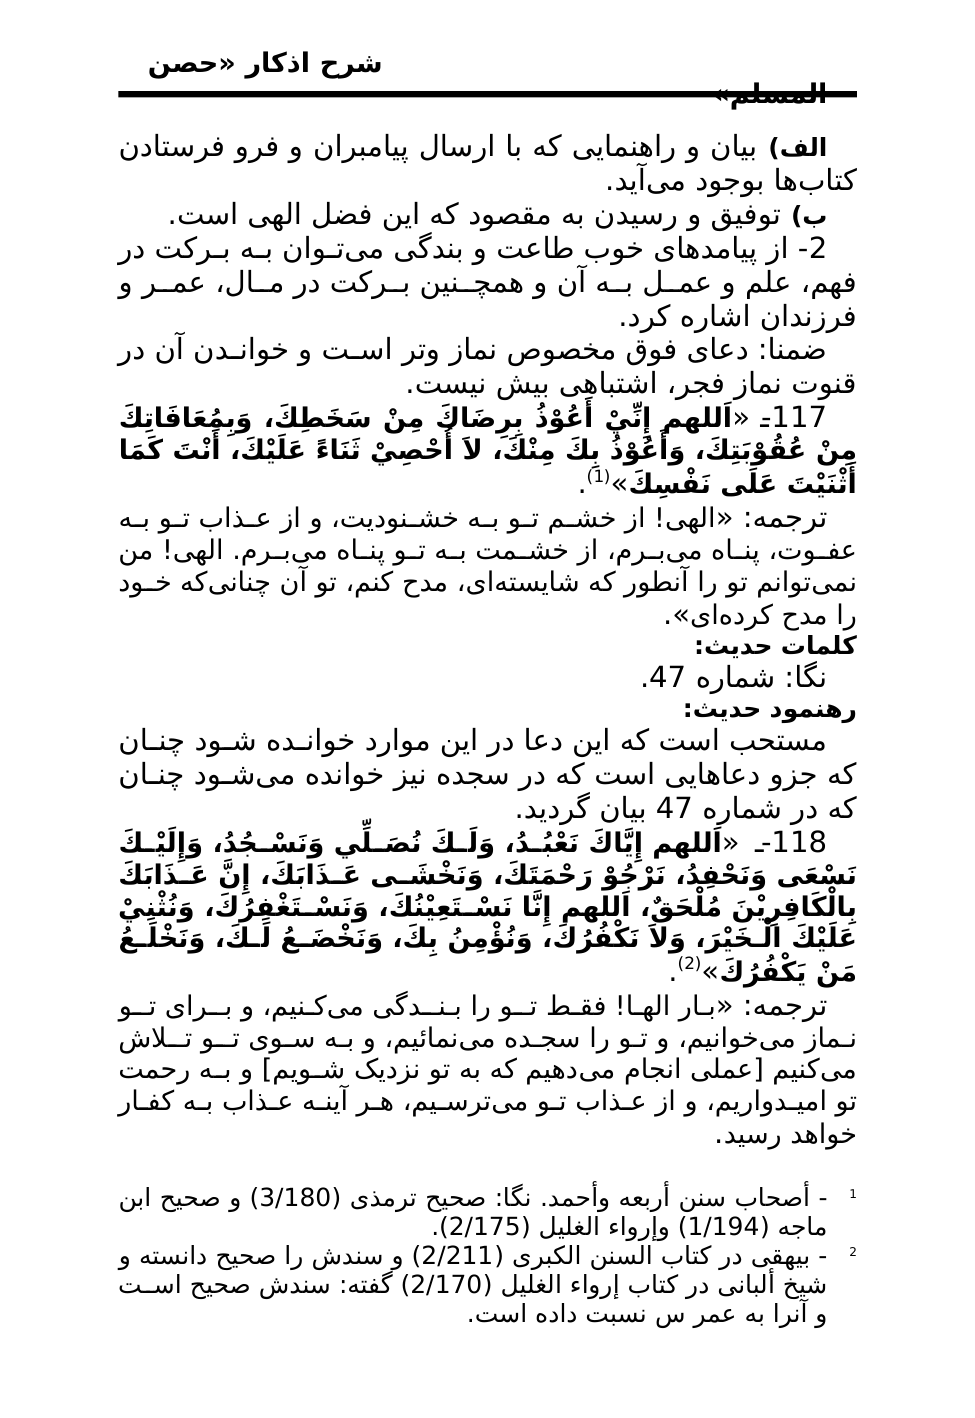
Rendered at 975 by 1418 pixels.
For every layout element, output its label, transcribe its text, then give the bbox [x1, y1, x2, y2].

text ترجمه: «الهى! از خشم تو به خشنودیت، و از عذاب تو به عفوت، پناه مى‌برم، از خشمت به تو پناه مى‌برم. الهى! من نمى‌توانم تو را آنطور که شایسته‌اى، مدح کنم، تو آن چنانى‌که خود را مدح کرده‌اى». [118, 500, 857, 631]
text ضمنا: دعای فوق مخصوص نماز وتر است و خواندن آن در قنوت نماز فجر، اشتباهی بیش نیست. [118, 333, 857, 401]
text رهنمود حدیث: [118, 694, 857, 724]
text کلمات حدیث: [118, 631, 857, 661]
text مستحب است که این دعا در این موارد خوانده شود چنان که جزو دعاهایی است که در سجده نیز خوانده می‌شود چنان که در شماره 47 بیان گردید. [118, 724, 857, 826]
text 118- «اَللهم إِيَّاكَ نَعْبُدُ، وَلَكَ نُصَلِّي وَنَسْجُدُ، وَإِلَيْكَ نَسْعَى وَنَحْفِدُ، نَرْجُوْ رَحْمَتَكَ، وَنَخْشَى عَذَابَكَ، إِنَّ عَذَابَكَ بِالْكَافِرِيْنَ مُلْحَقٌ، اَللهم إِنَّا نَسْتَعِيْنُكَ، وَنَسْتَغْفِرُكَ، وَنُثْنِيْ عَلَيْكَ الْـخَيْرَ، وَلاَ نَكْفُرُكَ، وَنُؤْمِنُ بِكَ، وَنَخْضَعُ لَكَ، وَنَخْلَعُ مَنْ يَكْفُرُكَ»(). [118, 826, 857, 988]
text ب) توفیق و رسیدن به مقصود که این فضل الهی است. [118, 197, 857, 231]
text 117- «اَللهم إِنِّيْ أَعُوْذُ بِرِضَاكَ مِنْ سَخَطِكَ، وَبِمُعَافَاتِكَ مِنْ عُقُوْبَتِكَ، وَأَعُوْذُ بِكَ مِنْكَ، لاَ أُحْصِيْ ثَنَاءً عَلَيْكَ، أَنْتَ كَمَا أَثْنَيْتَ عَلَى نَفْسِكَ»(). [118, 401, 857, 500]
text نگا: شماره 47. [118, 661, 857, 694]
text 2- از پیامدهای خوب طاعت و بندگی می‌توان به برکت در فهم، علم و عمل به آن و همچنین برکت در مال، عمر و فرزندان اشاره کرد. [118, 231, 857, 333]
text ترجمه: «بـار الها! فقط تـو را بـنـدگى مى‌کنیم، و بـراى تـو نـماز مى‌خوانیم، و تـو را سجـده مى‌نمائیم، و بـه سوى تـو تـلاش مى‌کنیم [عملى انجام مى‌دهیم که به تو نزدیک شویم] و به رحمت تو امیدواریم، و از عذاب تو مى‌ترسیم، هر آینه عذاب به کفار خواهد رسید. [118, 988, 857, 1151]
text الف) بیان و راهنمایی که با ارسال پیامبران و فرو فرستادن کتاب‌ها بوجود می‌آید. [118, 129, 857, 197]
